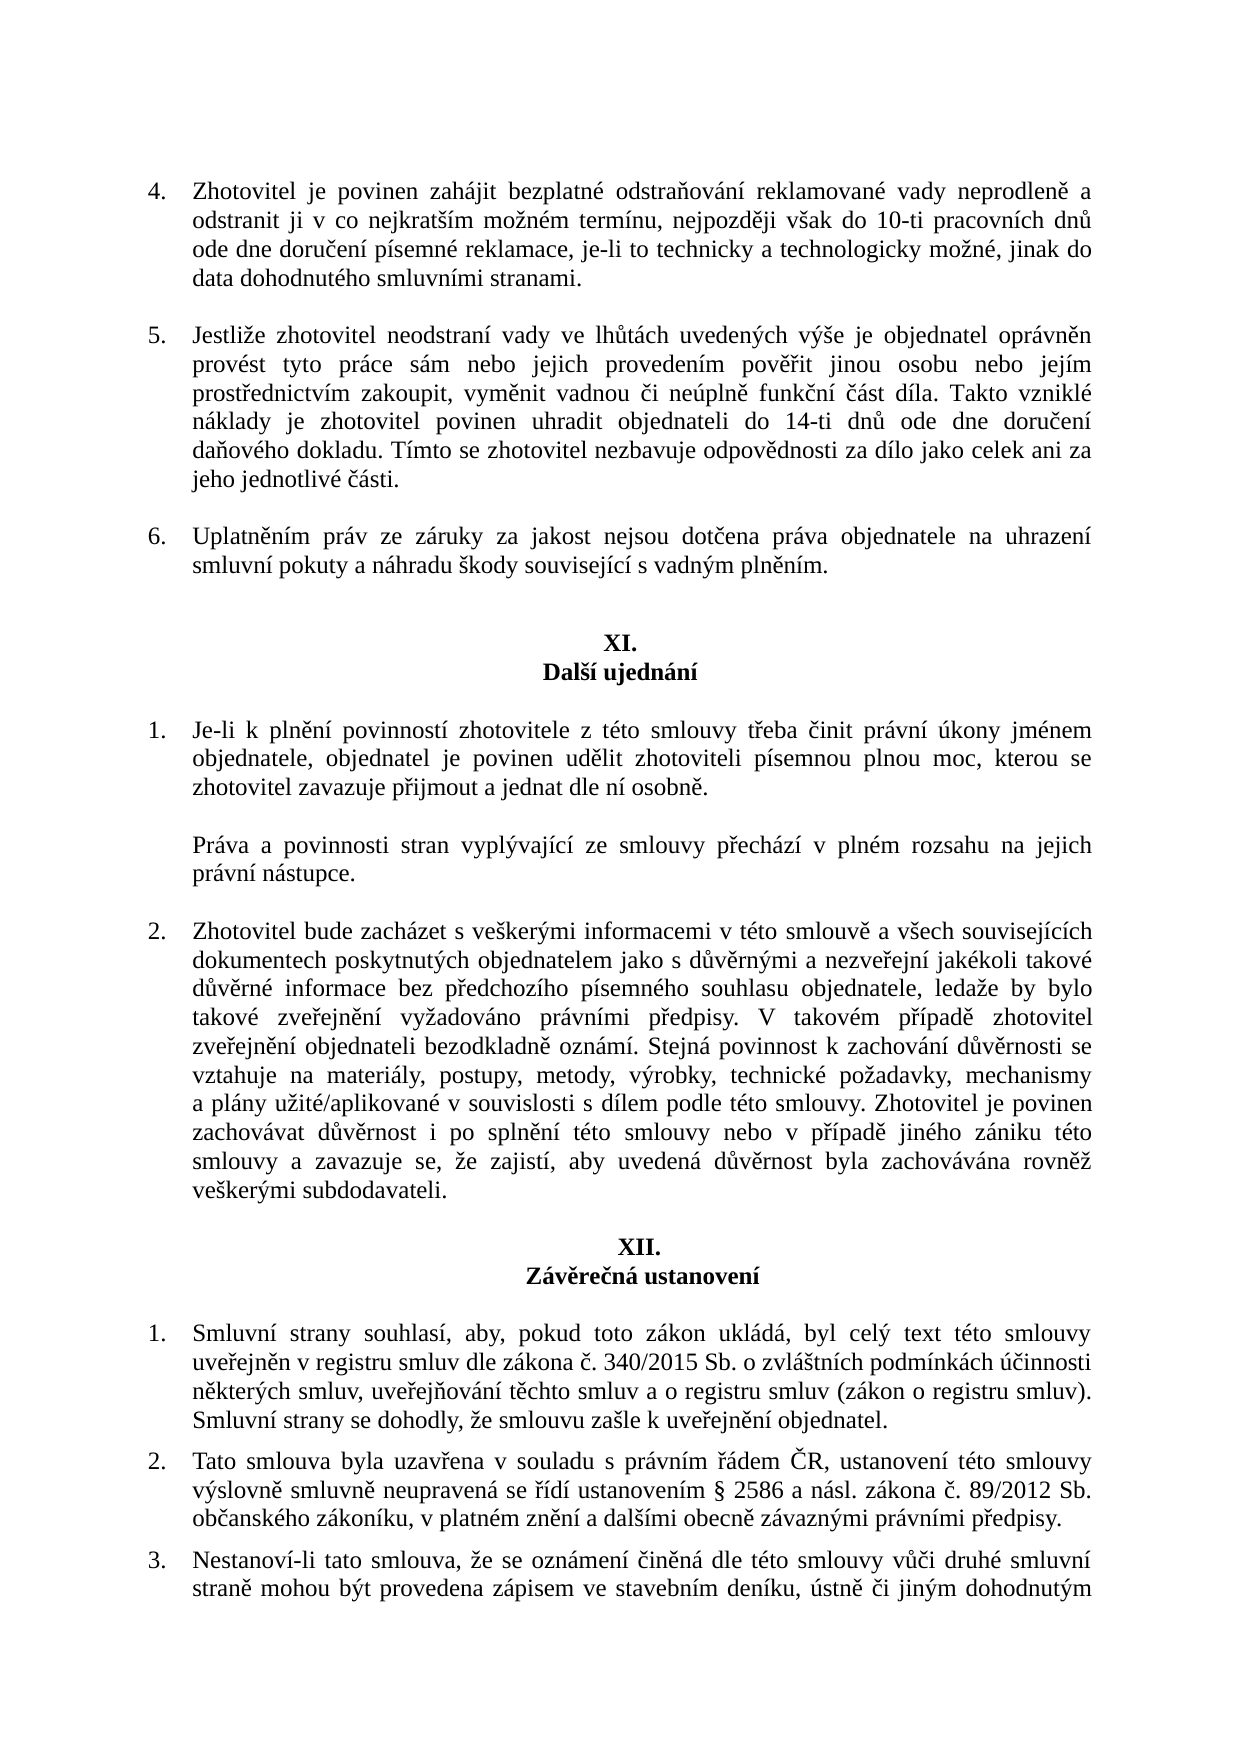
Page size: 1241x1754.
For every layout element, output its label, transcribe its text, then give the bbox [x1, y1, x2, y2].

list Zhotovitel bude zacházet s veškerými informacemi v této smlouvě a všech souvisejících dokumentech poskytnutých objednatelem jako s důvěrnými a nezveřejní jakékoli takové důvěrné informace bez předchozího písemného souhlasu objednatele, ledaže by bylo takové zveřejnění vyžadováno právními předpisy. V takovém případě zhotovitel zveřejnění objednateli bezodkladně oznámí. Stejná povinnost k zachování důvěrnosti se vztahuje na materiály, postupy, metody, výrobky, technické požadavky, mechanismy a plány užité/aplikované v souvislosti s dílem podle této smlouvy. Zhotovitel je povinen zachovávat důvěrnost i po splnění této smlouvy nebo v případě jiného zániku této smlouvy a zavazuje se, že zajistí, aby uvedená důvěrnost byla zachovávána rovněž veškerými subdodavateli. [148, 916, 1093, 1203]
list Tato smlouva byla uzavřena v souladu s právním řádem ČR, ustanovení této smlouvy výslovně smluvně neupravená se řídí ustanovením § 2586 a násl. zákona č. 89/2012 Sb. občanského zákoníku, v platném znění a dalšími obecně závaznými právními předpisy. [148, 1446, 1093, 1532]
list Zhotovitel je povinen zahájit bezplatné odstraňování reklamované vady neprodleně a odstranit ji v co nejkratším možném termínu, nejpozději však do 10-ti pracovních dnů ode dne doručení písemné reklamace, je-li to technicky a technologicky možné, jinak do data dohodnutého smluvními stranami. [148, 176, 1093, 291]
list Jestliže zhotovitel neodstraní vady ve lhůtách uvedených výše je objednatel oprávněn provést tyto práce sám nebo jejich provedením pověřit jinou osobu nebo jejím prostřednictvím zakoupit, vyměnit vadnou či neúplně funkční část díla. Takto vzniklé náklady je zhotovitel povinen uhradit objednateli do 14-ti dnů ode dne doručení daňového dokladu. Tímto se zhotovitel nezbavuje odpovědnosti za dílo jako celek ani za jeho jednotlivé části. [148, 320, 1093, 493]
text XI. Další ujednání [148, 628, 1093, 686]
list Uplatněním práv ze záruky za jakost nejsou dotčena práva objednatele na uhrazení smluvní pokuty a náhradu škody související s vadným plněním. [148, 521, 1093, 579]
text XII. Závěrečná ustanovení [192, 1203, 1093, 1290]
text Práva a povinnosti stran vyplývající ze smlouvy přechází v plném rozsahu na jejich právní nástupce. [192, 801, 1093, 887]
list Smluvní strany souhlasí, aby, pokud toto zákon ukládá, byl celý text této smlouvy uveřejněn v registru smluv dle zákona č. 340/2015 Sb. o zvláštních podmínkách účinnosti některých smluv, uveřejňování těchto smluv a o registru smluv (zákon o registru smluv). Smluvní strany se dohodly, že smlouvu zašle k uveřejnění objednatel. [148, 1318, 1093, 1433]
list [148, 1545, 1093, 1602]
list Je-li k plnění povinností zhotovitele z této smlouvy třeba činit právní úkony jménem objednatele, objednatel je povinen udělit zhotoviteli písemnou plnou moc, kterou se zhotovitel zavazuje přijmout a jednat dle ní osobně. [148, 715, 1093, 801]
